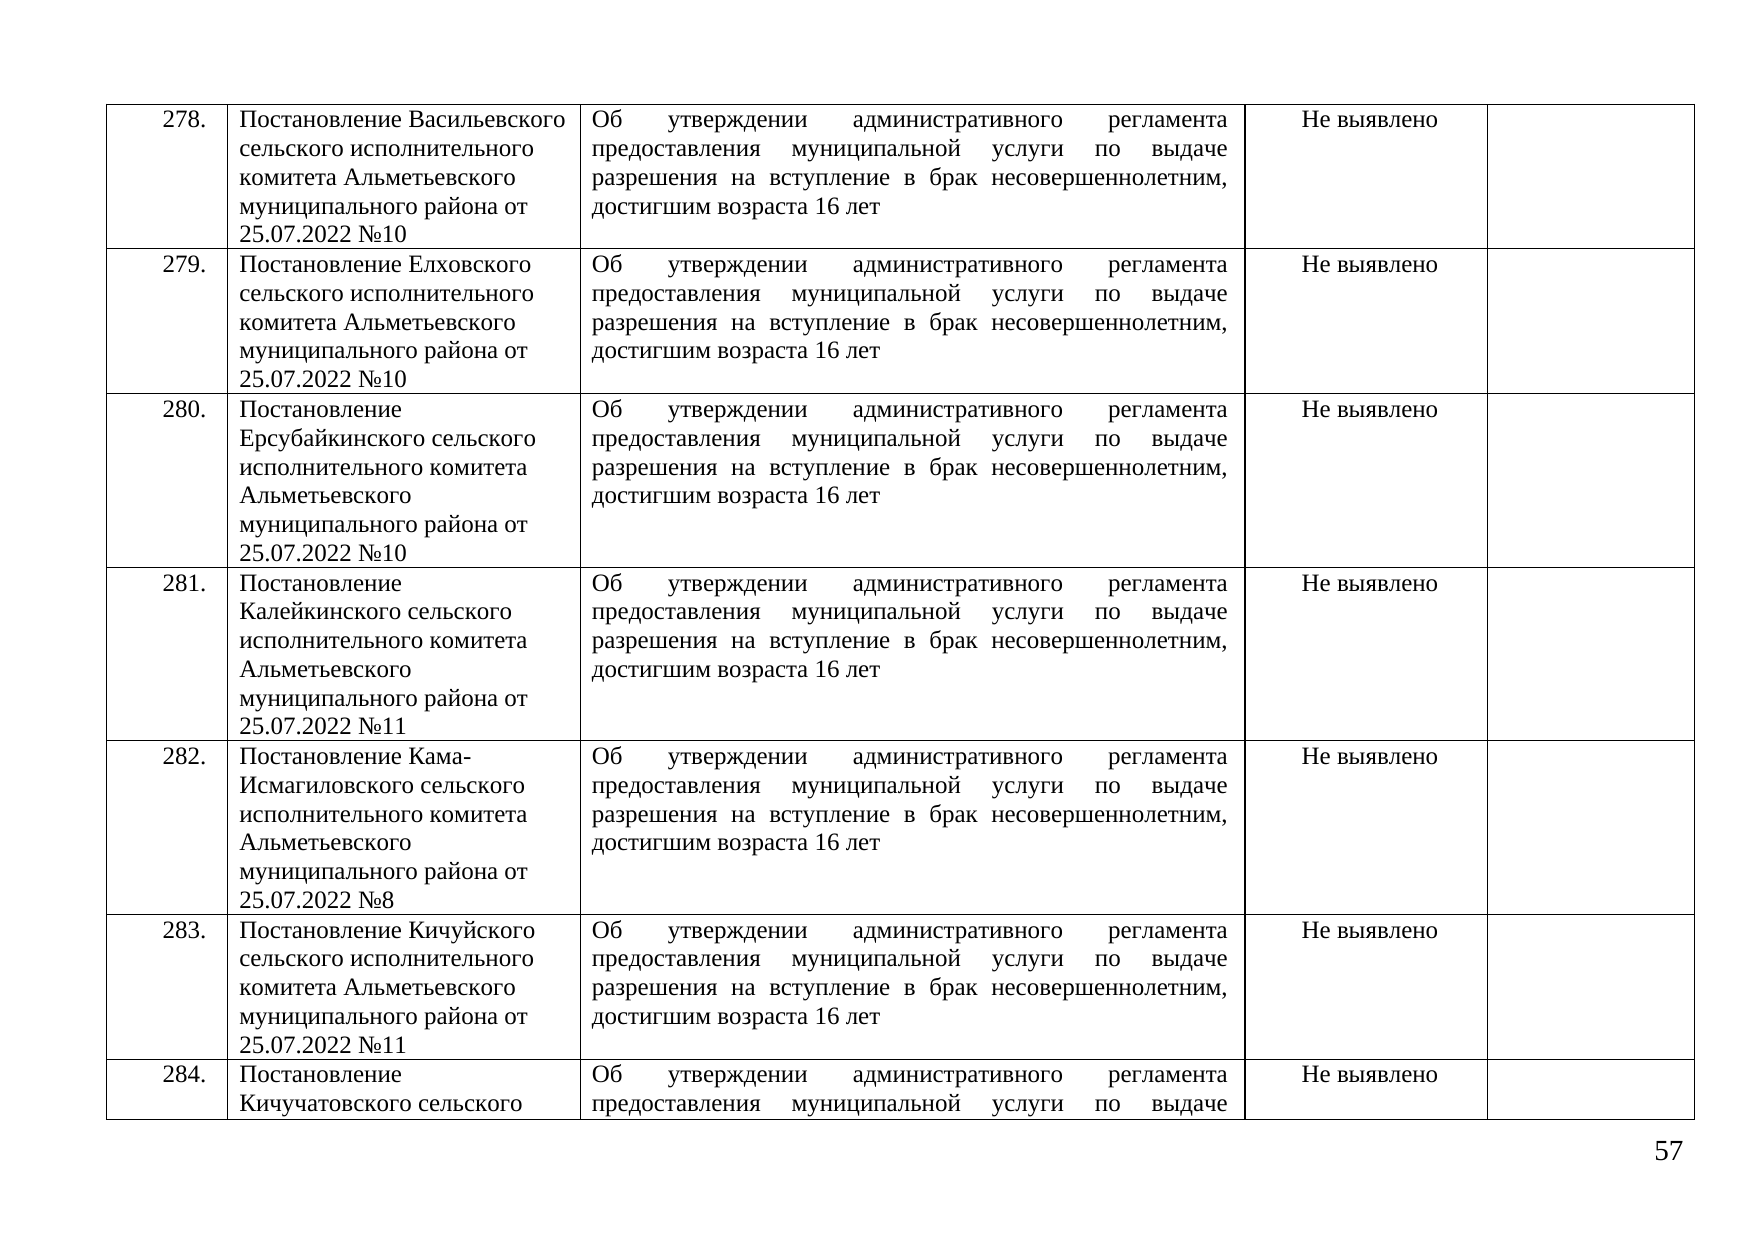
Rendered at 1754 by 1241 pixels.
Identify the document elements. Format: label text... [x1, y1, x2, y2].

table_cell Не выявлено [1246, 568, 1487, 740]
table_cell [107, 105, 227, 248]
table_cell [228, 1060, 580, 1119]
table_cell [581, 1060, 1244, 1119]
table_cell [581, 105, 1244, 248]
table_cell [1488, 1060, 1694, 1119]
table_cell [107, 1060, 227, 1119]
table_cell [1488, 568, 1694, 740]
table_cell [1488, 249, 1694, 393]
table_cell [1488, 394, 1694, 567]
table_cell Постановление Елховского сельского исполнительного комитета Альметьевского муниципального района от 25.07.2022 №10 [228, 249, 580, 393]
table_cell [107, 394, 227, 567]
table_cell Постановление Кичуйского сельского исполнительного комитета Альметьевского муниципального района от 25.07.2022 №11 [228, 915, 580, 1058]
table_cell [107, 249, 227, 393]
table_cell [107, 568, 227, 740]
table_cell Постановление Кама-Исмагиловского сельского исполнительного комитета Альметьевского муниципального района от 25.07.2022 №8 [228, 741, 580, 914]
table_cell [1488, 105, 1694, 248]
table_cell Не выявлено [1246, 105, 1487, 248]
table_cell Не выявлено [1246, 394, 1487, 567]
table_cell [107, 741, 227, 914]
table_cell Постановление Калейкинского сельского исполнительного комитета Альметьевского муниципального района от 25.07.2022 №11 [228, 568, 580, 740]
table_cell Постановление Васильевского сельского исполнительного комитета Альметьевского муниципального района от 25.07.2022 №10 [228, 105, 580, 248]
table_cell Не выявлено [1246, 915, 1487, 1058]
table_cell Не выявлено [1246, 1060, 1487, 1119]
table_cell [107, 915, 227, 1058]
table_cell [1488, 915, 1694, 1058]
table_cell Постановление Ерсубайкинского сельского исполнительного комитета Альметьевского муниципального района от 25.07.2022 №10 [228, 394, 580, 567]
table_cell Не выявлено [1246, 741, 1487, 914]
table_cell [1488, 741, 1694, 914]
table_cell Не выявлено [1246, 249, 1487, 393]
